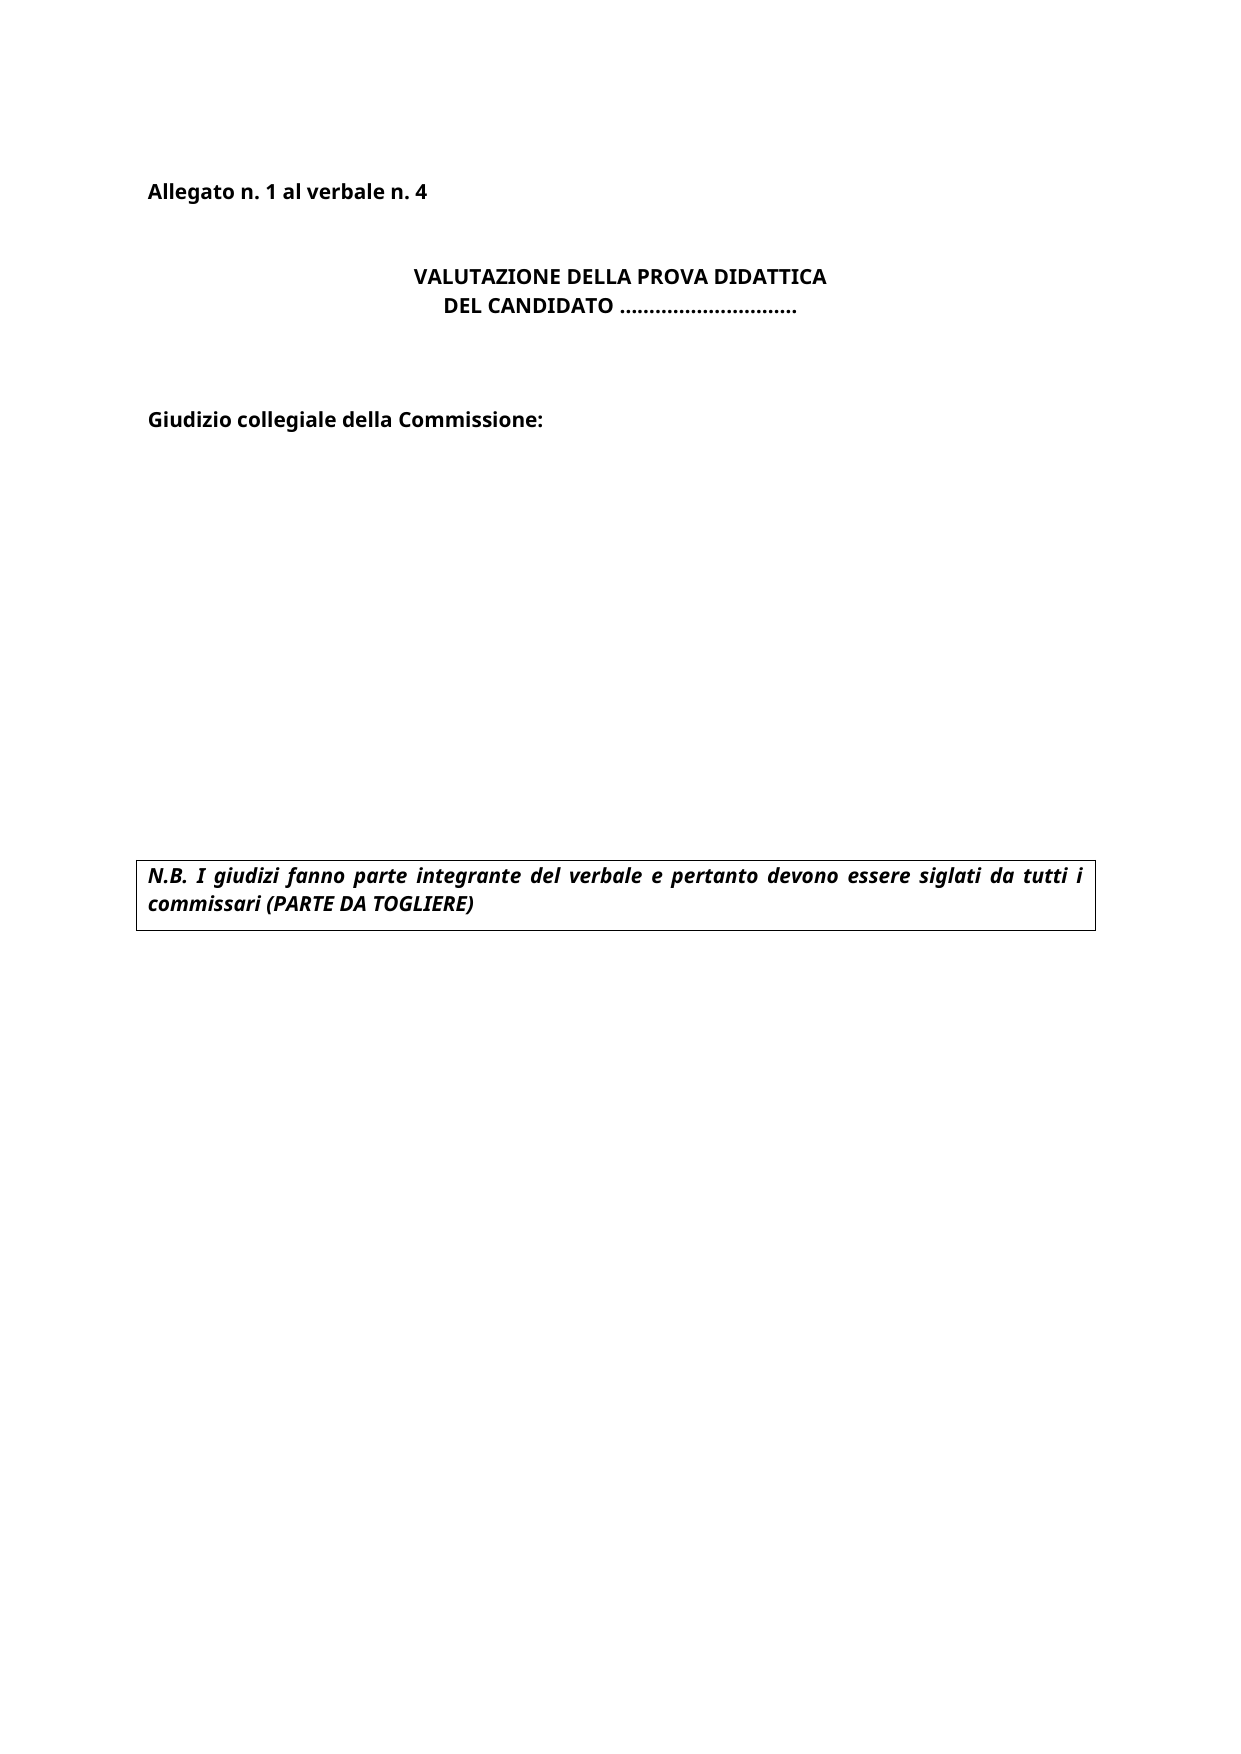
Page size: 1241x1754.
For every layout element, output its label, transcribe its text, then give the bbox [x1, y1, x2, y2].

text DEL CANDIDATO ………………………… [148, 291, 1093, 319]
text Allegato n. 1 al verbale n. 4 [148, 177, 1093, 206]
text Giudizio collegiale della Commissione: [148, 405, 1093, 433]
table_header N.B. I giudizi fanno parte integrante del verbale e pertanto devono essere siglati da tutti i commissari (PARTE DA TOGLIERE) [137, 861, 1095, 930]
text VALUTAZIONE DELLA PROVA DIDATTICA [148, 262, 1093, 291]
